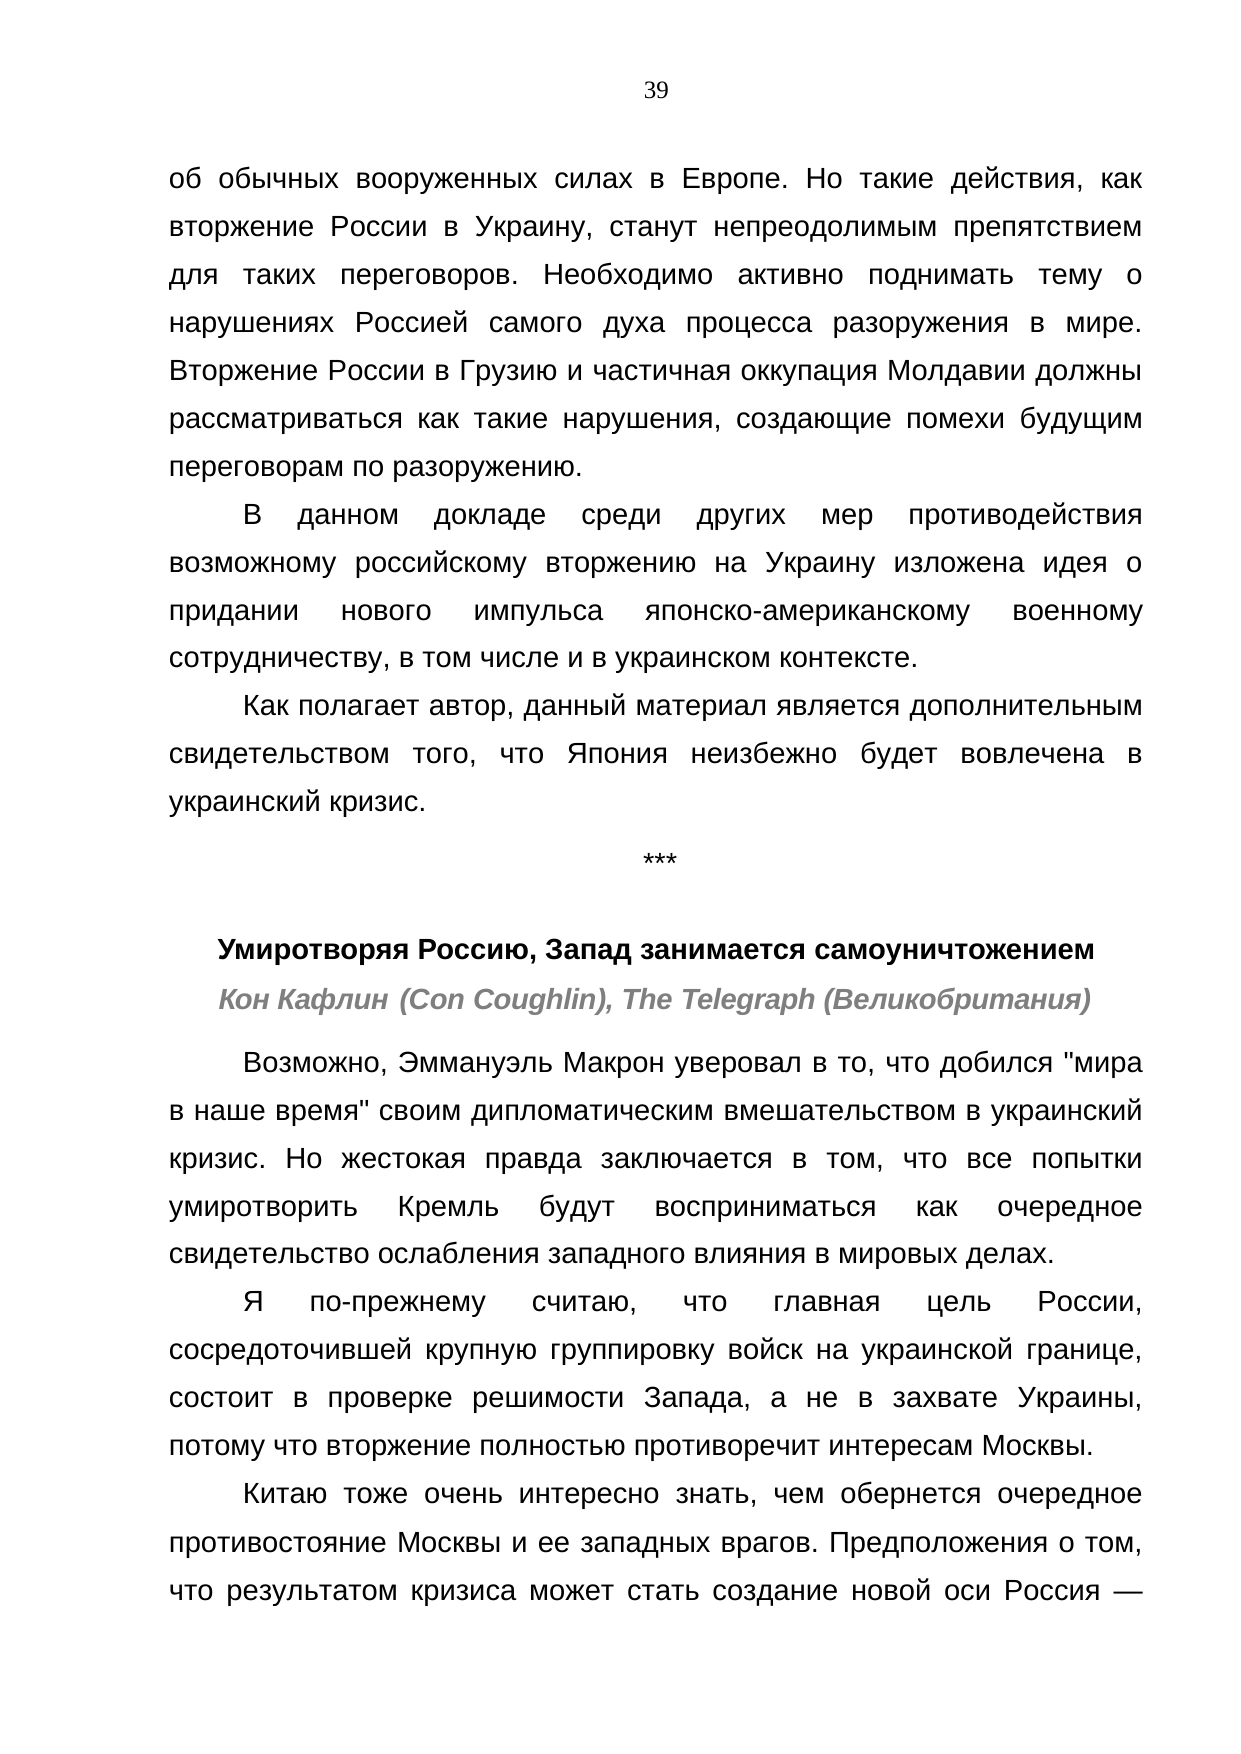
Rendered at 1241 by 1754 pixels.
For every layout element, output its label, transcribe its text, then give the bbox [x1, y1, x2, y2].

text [169, 1476, 1144, 1607]
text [169, 161, 1144, 482]
text Возможно, Эммануэль Макрон уверовал в то, что добился "мира в наше время" своим дипломатическим вмешательством в украинский кризис. Но жестокая правда заключается в том, что все попытки умиротворить Кремль будут восприниматься как очередное свидетельство ослабления западного влияния в мировых делах. [169, 1045, 1144, 1270]
text Кон Кафлин (Сon Coughlin), The Telegraph (Великобритания) [169, 982, 1144, 1016]
text В данном докладе среди других мер противодействия возможному российскому вторжению на Украину изложена идея о придании нового импульса японско-американскому военному сотрудничеству, в том числе и в украинском контексте. [169, 497, 1144, 674]
text Я по-прежнему считаю, что главная цель России, сосредоточившей крупную группировку войск на украинской границе, состоит в проверке решимости Запада, а не в захвате Украины, потому что вторжение полностью противоречит интересам Москвы. [169, 1284, 1144, 1462]
text *** [169, 844, 1144, 881]
text Как полагает автор, данный материал является дополнительным свидетельством того, что Япония неизбежно будет вовлечена в украинский кризис. [169, 688, 1144, 818]
text Умиротворяя Россию, Запад занимается самоуничтожением [169, 932, 1144, 965]
